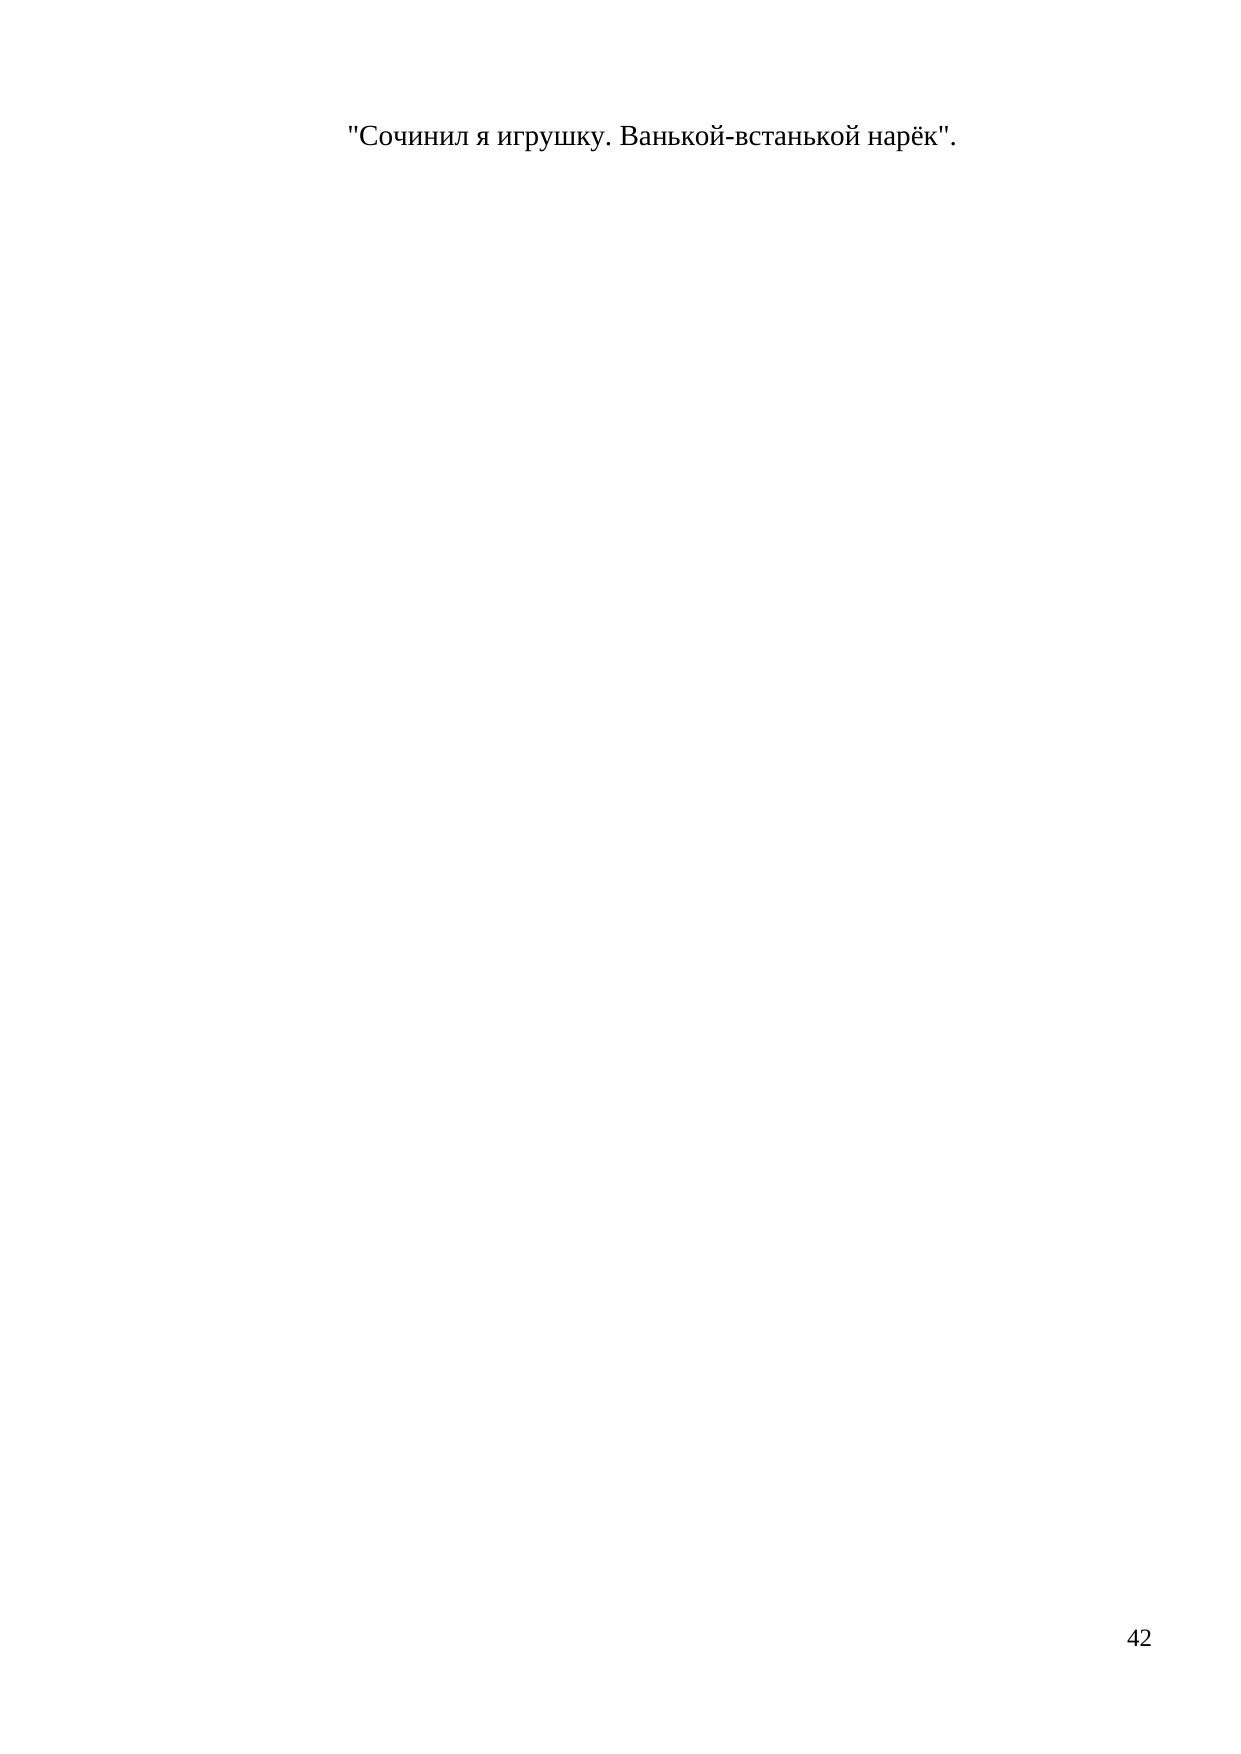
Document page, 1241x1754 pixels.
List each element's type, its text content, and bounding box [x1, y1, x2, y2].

list "Сочинил я игрушку. Ванькой-встанькой нарёк". [252, 118, 1152, 152]
